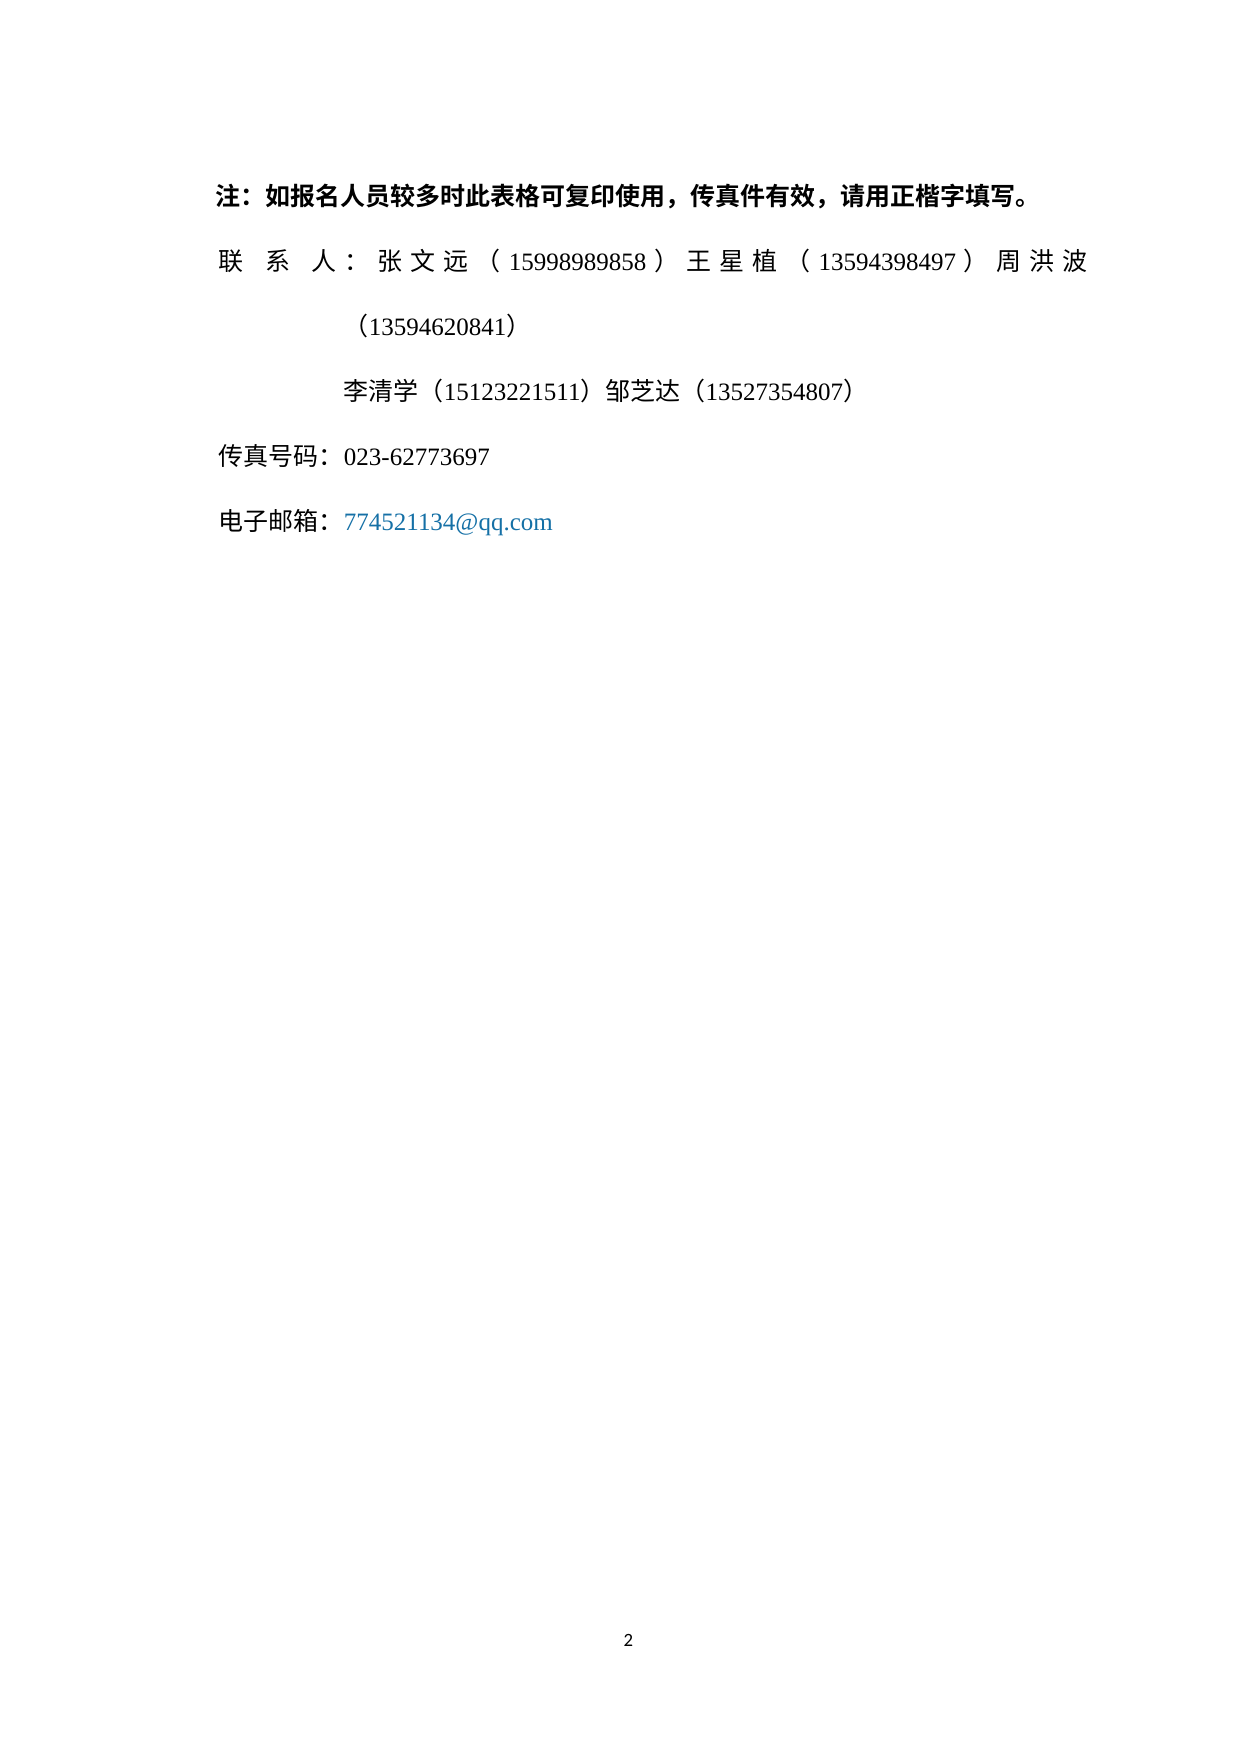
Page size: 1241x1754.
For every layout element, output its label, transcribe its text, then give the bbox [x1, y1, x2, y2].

list 李清学（15123221511）邹芝达（13527354807） [169, 357, 1087, 422]
list 电子邮箱：774521134@qq.com [169, 487, 1087, 552]
list 联 系 人：张文远（15998989858）王星植（13594398497）周洪波（13594620841） [219, 227, 1087, 357]
text 注：如报名人员较多时此表格可复印使用，传真件有效，请用正楷字填写。 [191, 162, 1087, 227]
list 传真号码：023-62773697 [169, 422, 1087, 487]
